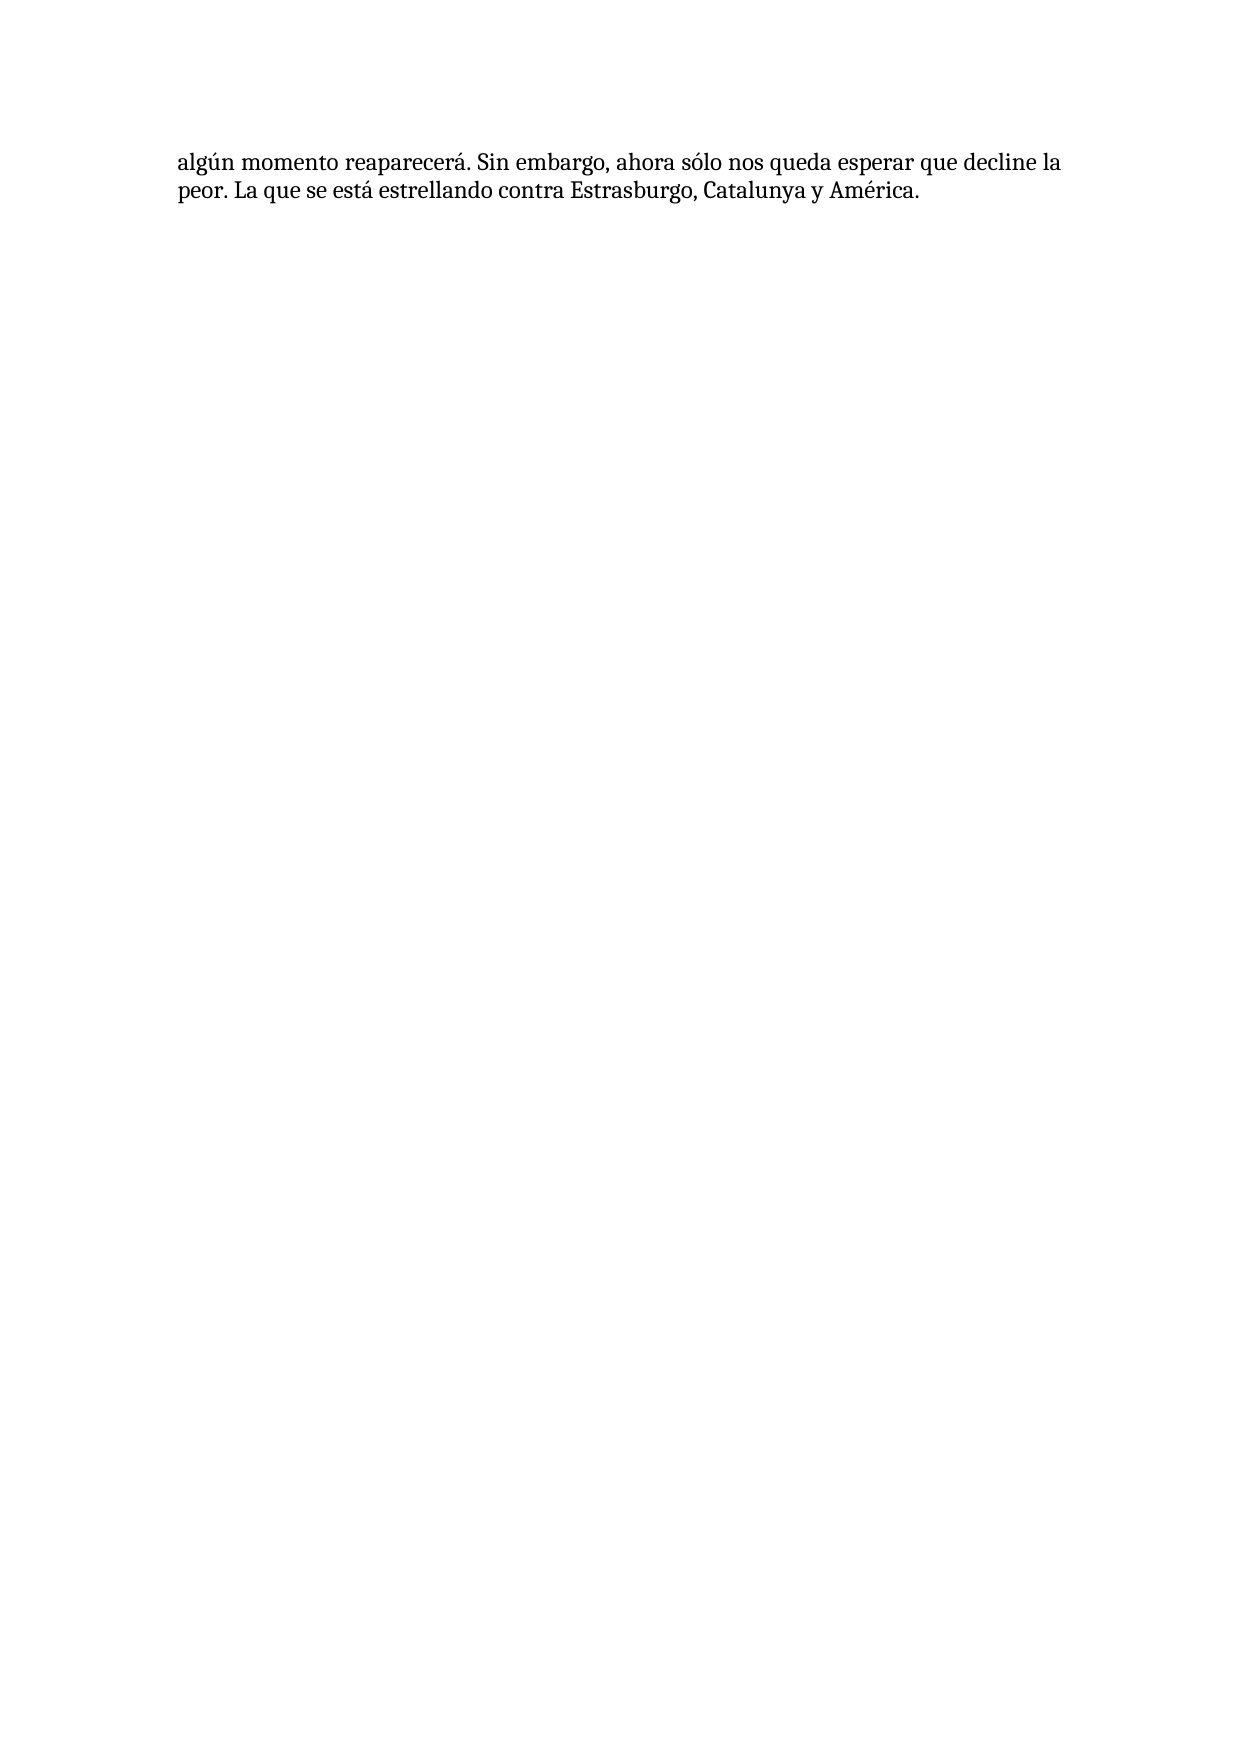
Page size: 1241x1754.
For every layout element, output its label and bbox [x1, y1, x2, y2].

text [177, 148, 1063, 205]
